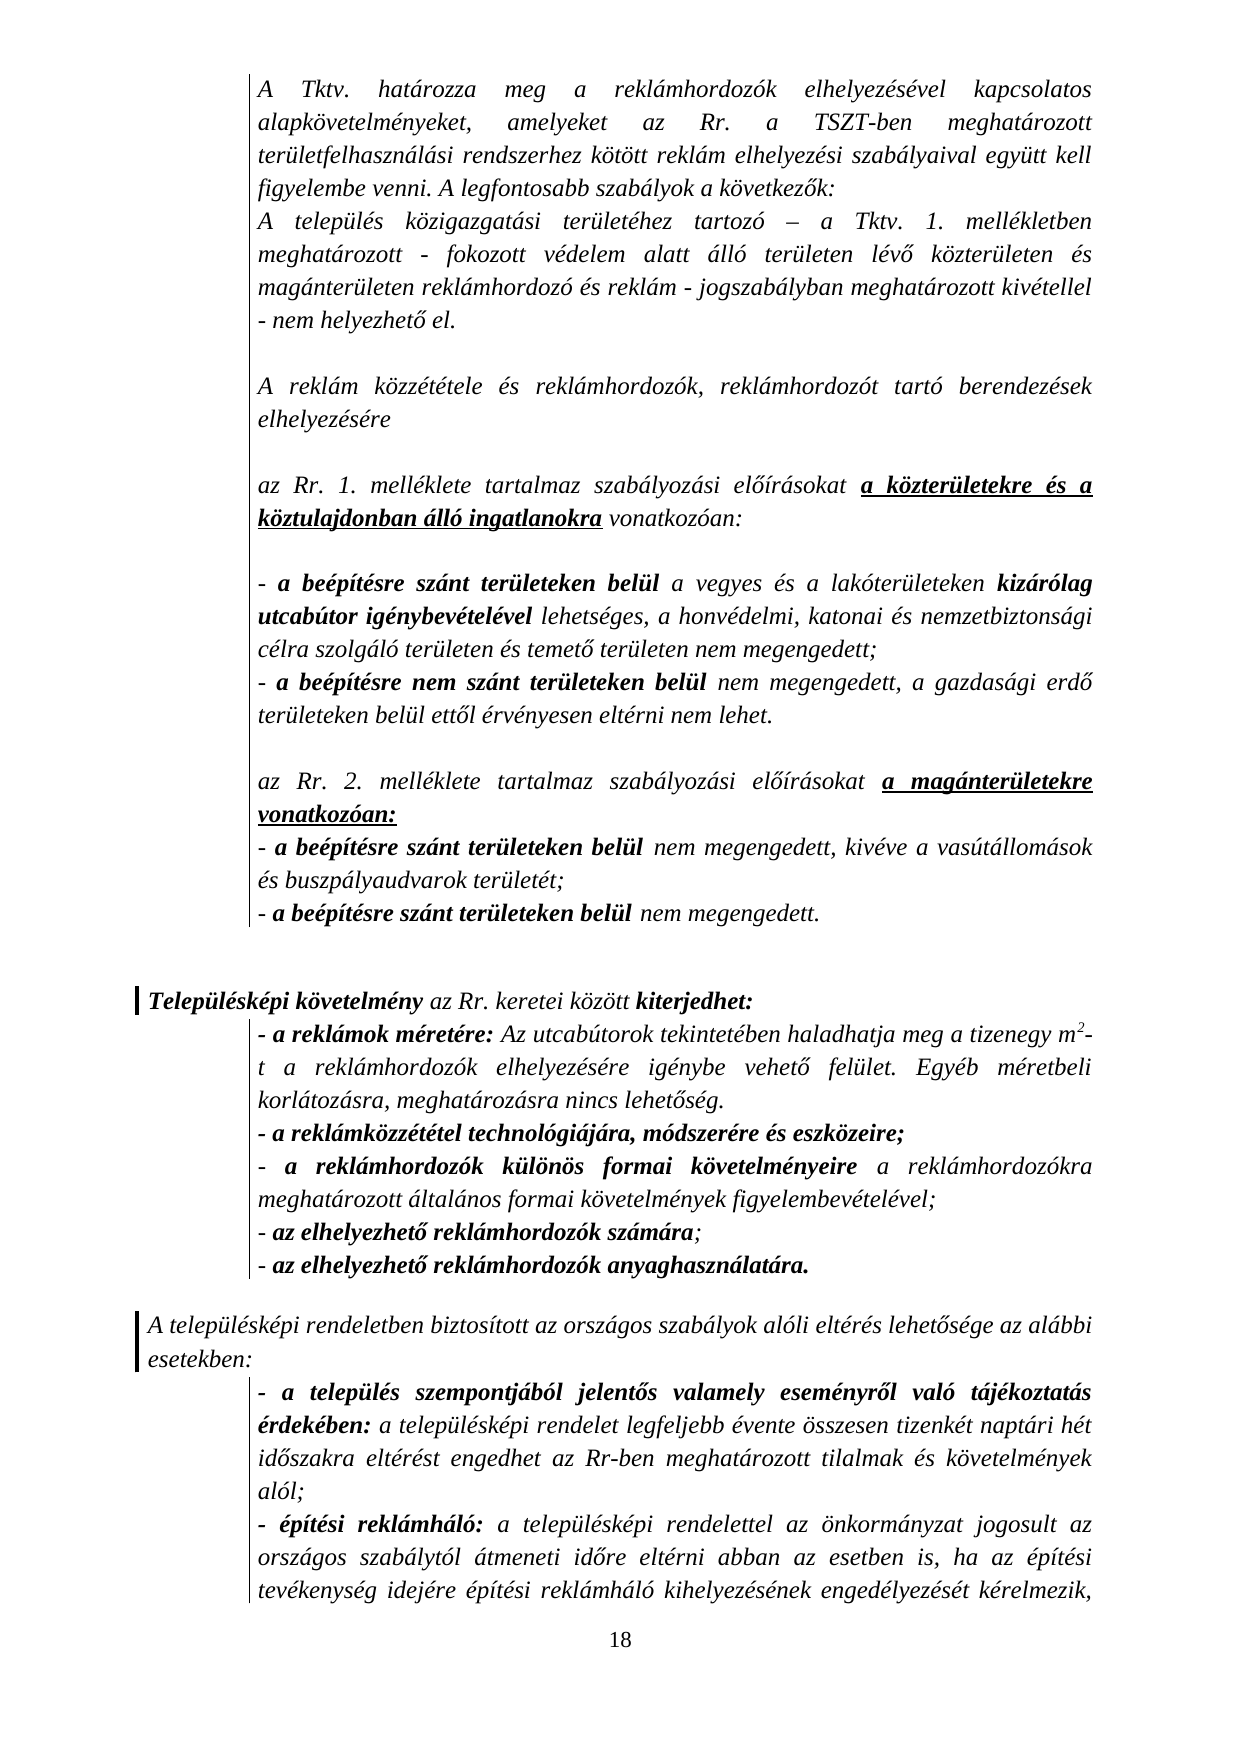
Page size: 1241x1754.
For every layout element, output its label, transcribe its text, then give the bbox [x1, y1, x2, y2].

list A reklám közzététele és reklámhordozók, reklámhordozót tartó berendezések elhelyezésére [250, 371, 1093, 433]
list - az elhelyezhető reklámhordozók anyaghasználatára. [250, 1250, 1093, 1279]
list A Tktv. határozza meg a reklámhordozók elhelyezésével kapcsolatos alapkövetelményeket, amelyeket az Rr. a TSZT-ben meghatározott területfelhasználási rendszerhez kötött reklám elhelyezési szabályaival együtt kell figyelembe venni. A legfontosabb szabályok a következők: [250, 74, 1093, 202]
list - a beépítésre szánt területeken belül nem megengedett, kivéve a vasútállomások és buszpályaudvarok területét; [250, 832, 1093, 894]
list az Rr. 2. melléklete tartalmaz szabályozási előírásokat a magánterületekre vonatkozóan: [250, 766, 1093, 828]
list - az elhelyezhető reklámhordozók számára; [250, 1217, 1093, 1246]
list A település közigazgatási területéhez tartozó – a Tktv. 1. mellékletben meghatározott - fokozott védelem alatt álló területen lévő közterületen és magánterületen reklámhordozó és reklám - jogszabályban meghatározott kivétellel - nem helyezhető el. [250, 206, 1093, 334]
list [250, 1509, 1093, 1603]
list - a település szempontjából jelentős valamely eseményről való tájékoztatás érdekében: a településképi rendelet legfeljebb évente összesen tizenkét naptári hét időszakra eltérést engedhet az Rr-ben meghatározott tilalmak és követelmények alól; [250, 1377, 1093, 1504]
text A településképi rendeletben biztosított az országos szabályok alóli eltérés lehetősége az alábbi esetekben: [139, 1311, 1093, 1372]
list - a beépítésre szánt területeken belül nem megengedett. [250, 898, 632, 927]
list - a beépítésre nem szánt területeken belül nem megengedett, a gazdasági erdő területeken belül ettől érvényesen eltérni nem lehet. [250, 667, 1093, 729]
list - a reklámhordozók különös formai követelményeire a reklámhordozókra meghatározott általános formai követelmények figyelembevételével; [250, 1151, 1093, 1213]
list - a beépítésre szánt területeken belül a vegyes és a lakóterületeken kizárólag utcabútor igénybevételével lehetséges, a honvédelmi, katonai és nemzetbiztonsági célra szolgáló területen és temető területen nem megengedett; [250, 568, 1093, 663]
list - a beépítésre szánt területeken belül nem megengedett. [640, 898, 1093, 927]
list - a reklámok méretére: Az utcabútorok tekintetében haladhatja meg a tizenegy m2-t a reklámhordozók elhelyezésére igénybe vehető felület. Egyéb méretbeli korlátozásra, meghatározásra nincs lehetőség. [250, 1019, 1093, 1114]
text Településképi követelmény az Rr. keretei között kiterjedhet: [139, 986, 1093, 1015]
list - a reklámközzététel technológiájára, módszerére és eszközeire; [250, 1118, 1093, 1147]
list az Rr. 1. melléklete tartalmaz szabályozási előírásokat a közterületekre és a köztulajdonban álló ingatlanokra vonatkozóan: [250, 470, 1093, 532]
